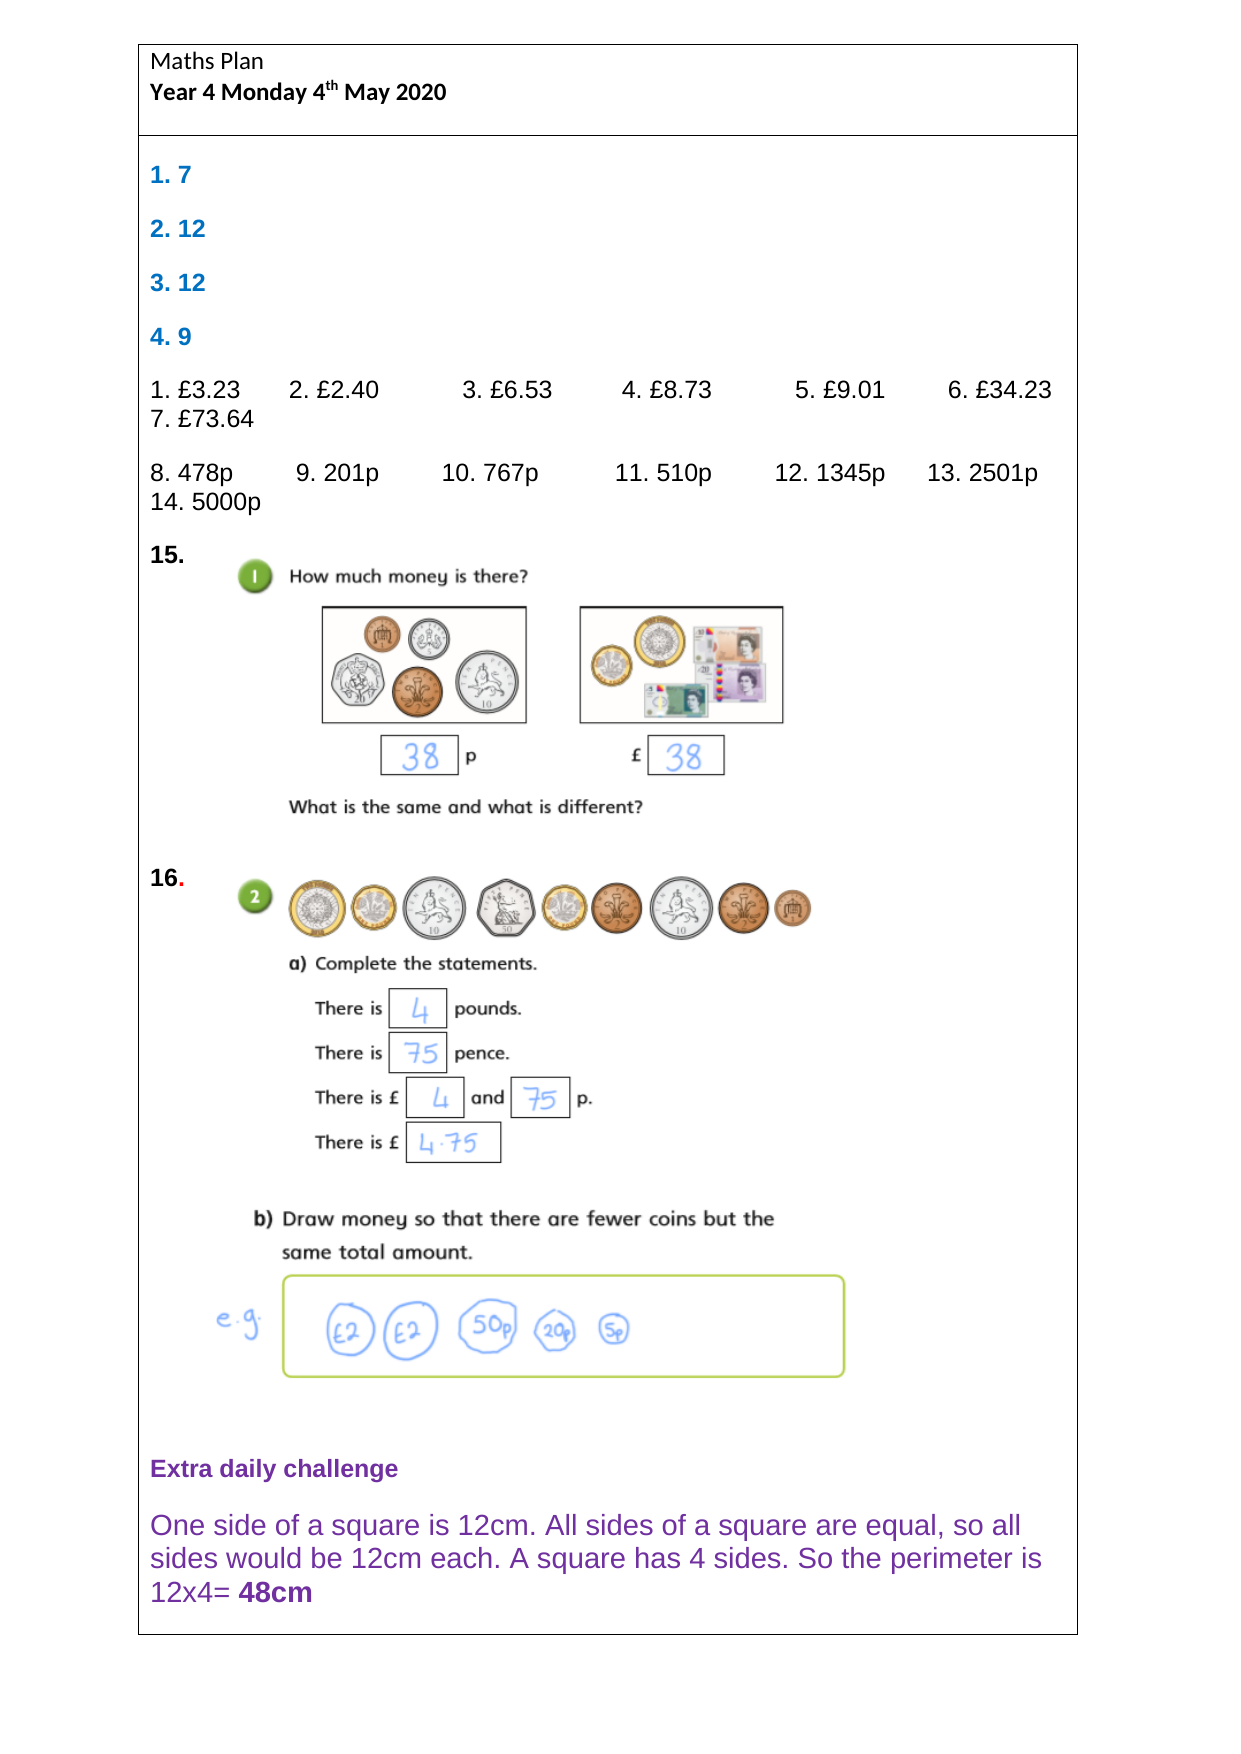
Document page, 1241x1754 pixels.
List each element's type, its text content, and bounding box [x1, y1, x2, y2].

picture [216, 1196, 870, 1405]
picture [216, 545, 834, 1169]
table_header Maths Plan Year 4 Monday 4th May 2020 [139, 45, 1077, 134]
table_cell 1. 7 2. 12 3. 12 4. 9 1. £3.23 2. £2.40 3. £6.53 4. £8.73 5. £9.01 6. £34.23 7. £73.64 8. 478p 9. 201p 10. 767p 11. 510p 12. 1345p 13. 2501p 14. 5000p 15. 16. Extra daily challenge One side of a square is 12cm. All sides of a square are equal, so all sides would be 12cm each. A square has 4 sides. So the perimeter is 12x4= 48cm [139, 136, 1077, 1634]
